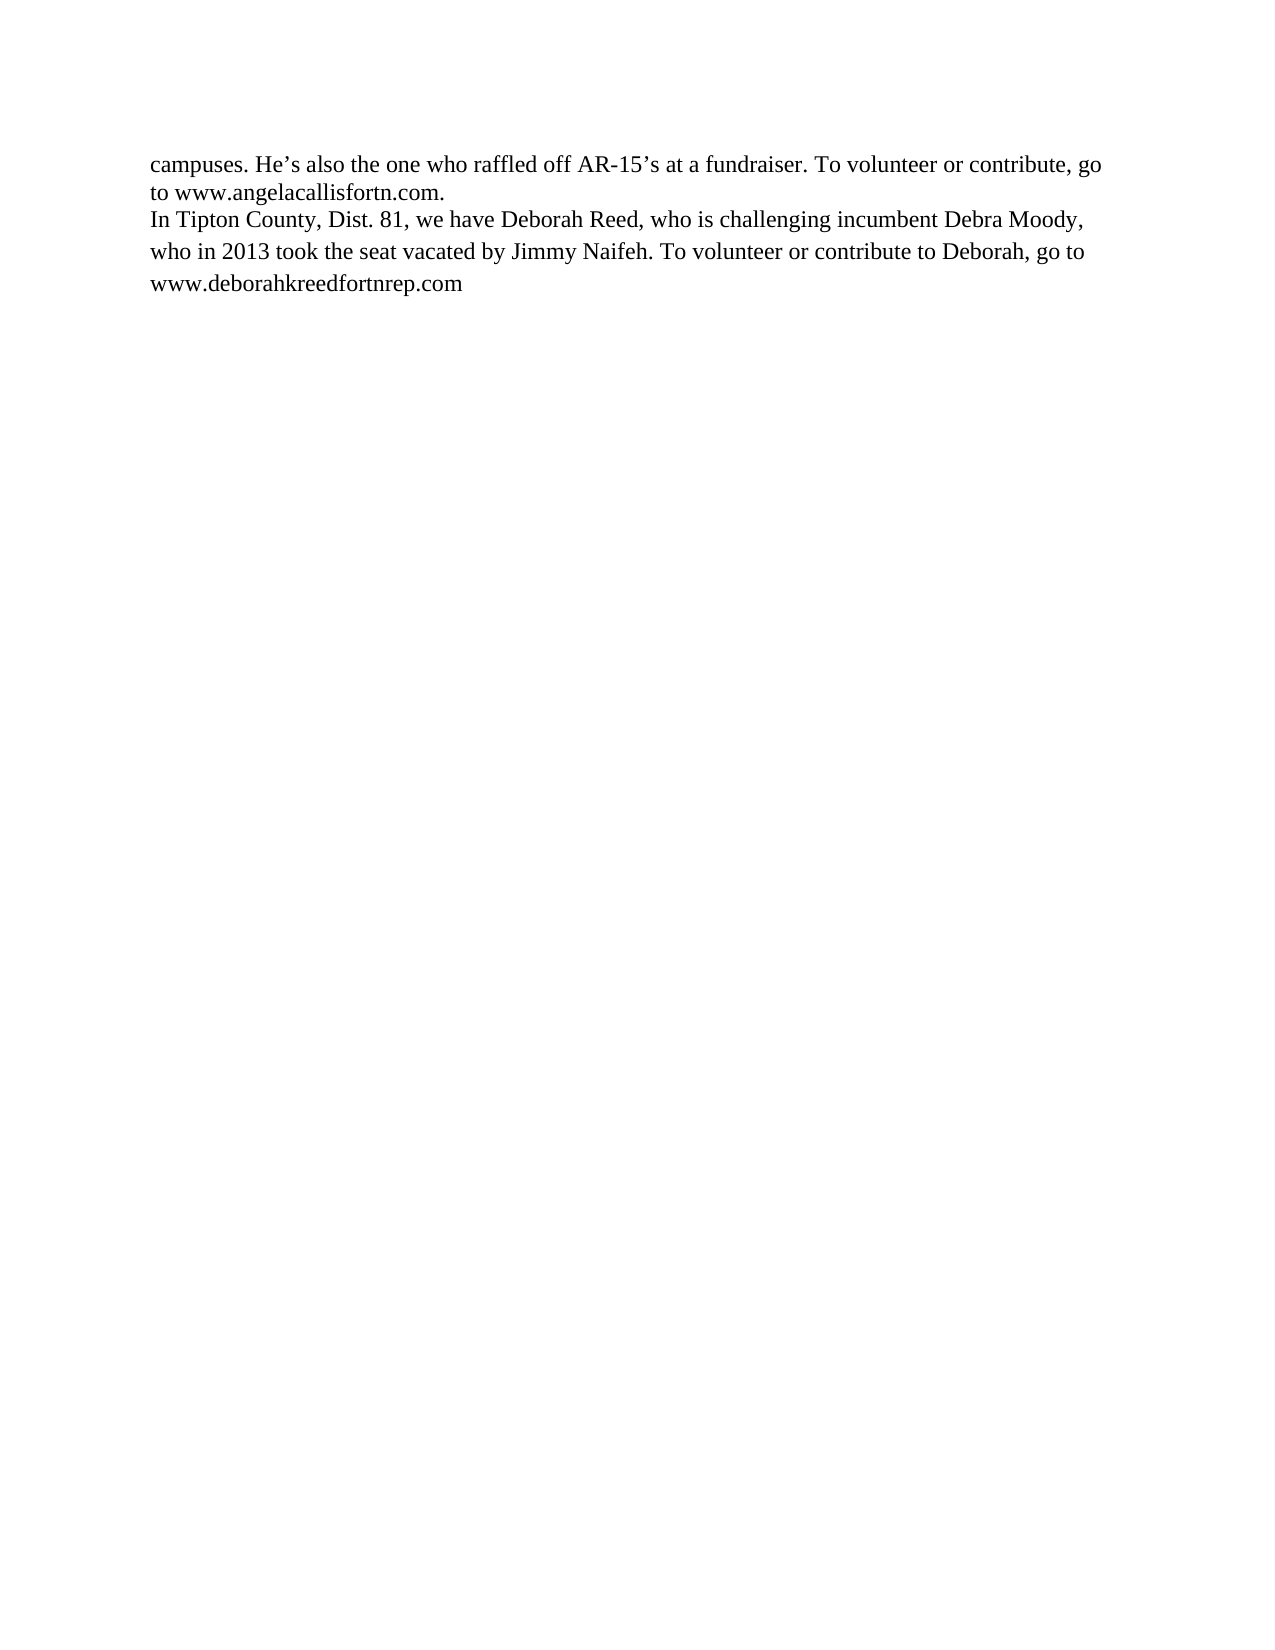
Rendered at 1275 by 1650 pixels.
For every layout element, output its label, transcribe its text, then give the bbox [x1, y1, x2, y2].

text In Tipton County, Dist. 81, we have Deborah Reed, who is challenging incumbent Debra Moody, who in 2013 took the seat vacated by Jimmy Naifeh. To volunteer or contribute to Deborah, go to www.deborahkreedfortnrep.com [150, 205, 1125, 296]
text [150, 150, 1125, 205]
